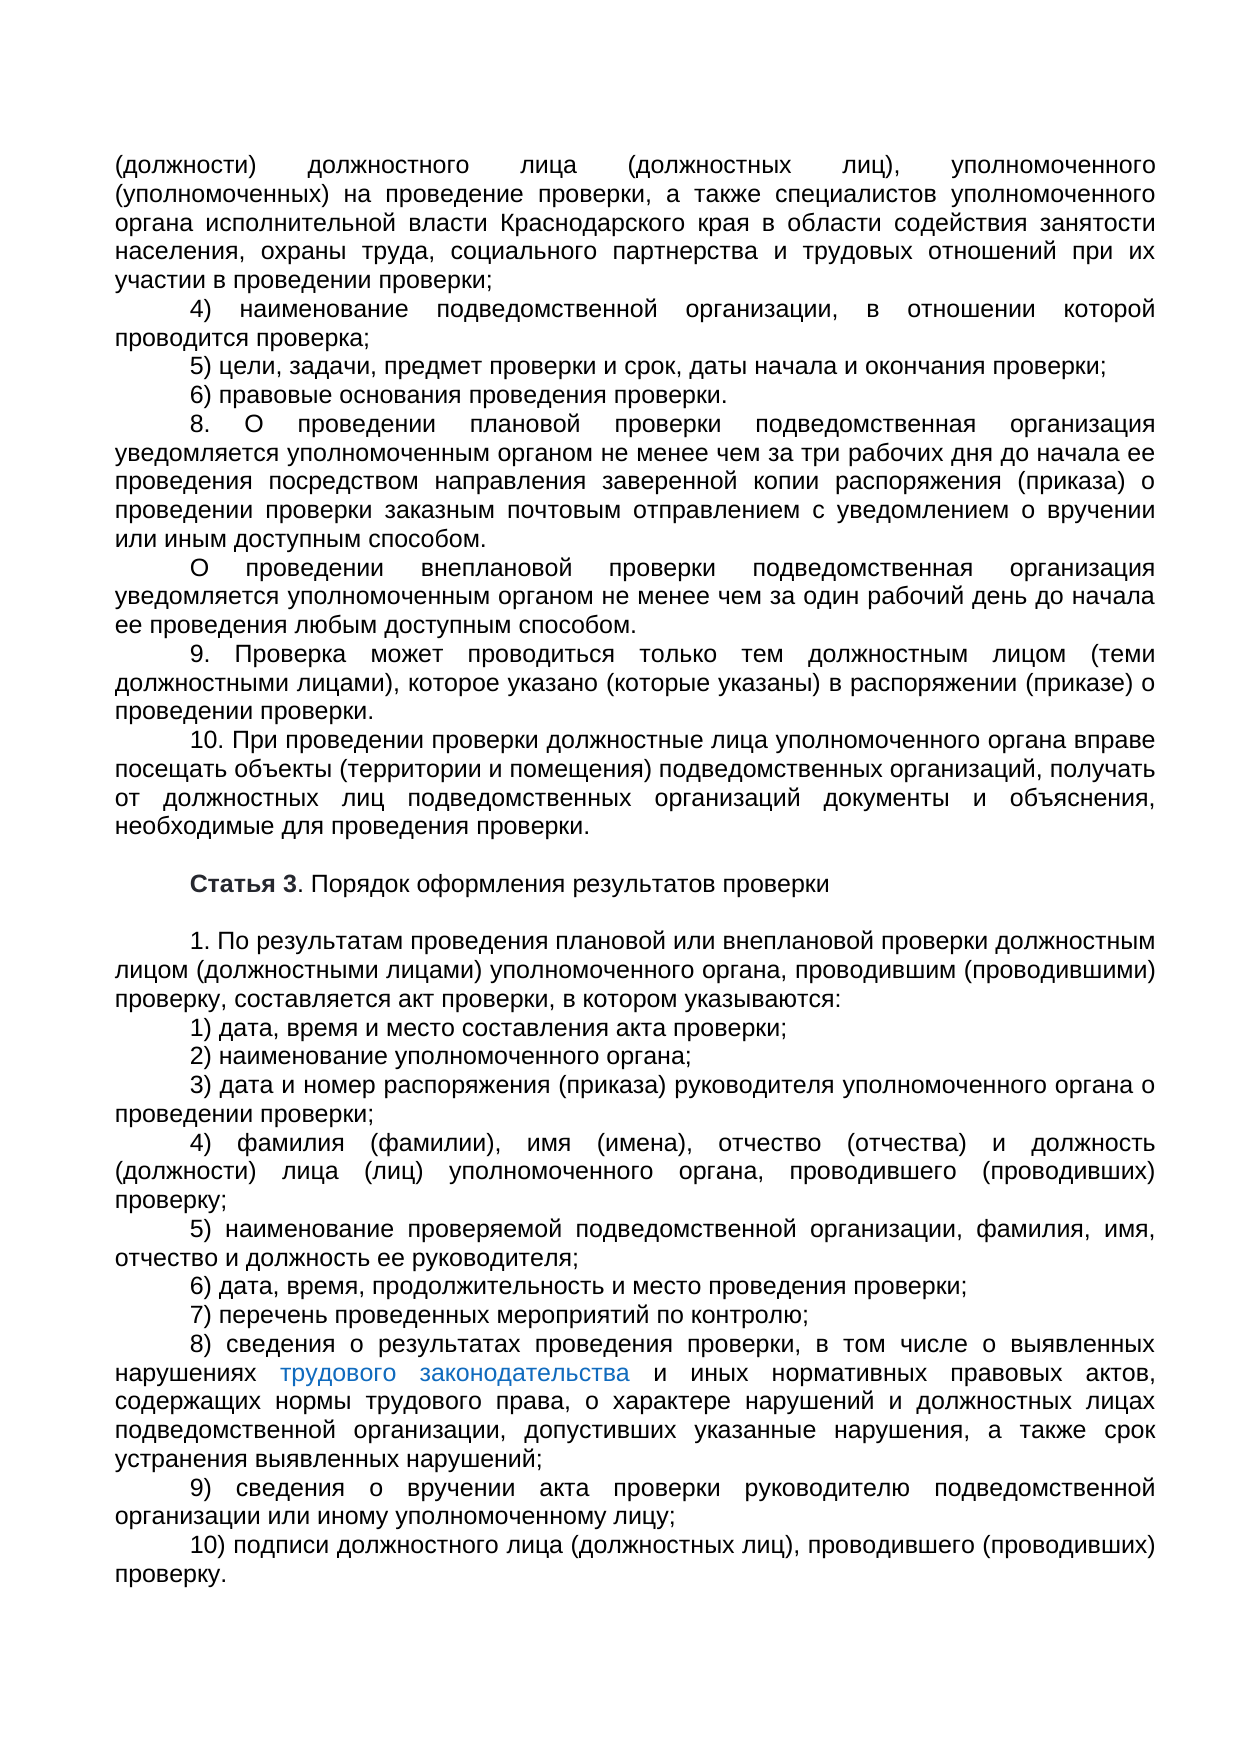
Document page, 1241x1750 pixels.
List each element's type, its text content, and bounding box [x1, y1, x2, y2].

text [114, 150, 1157, 294]
text Статья 3. Порядок оформления результатов проверки [114, 869, 1157, 897]
text 10) подписи должностного лица (должностных лиц), проводившего (проводивших) проверку. [114, 1530, 1157, 1587]
text 7) перечень проведенных мероприятий по контролю; [114, 1300, 1157, 1329]
text 1. По результатам проведения плановой или внеплановой проверки должностным лицом (должностными лицами) уполномоченного органа, проводившим (проводившими) проверку, составляется акт проверки, в котором указываются: [114, 926, 1157, 1012]
text 1) дата, время и место составления акта проверки; [114, 1012, 1157, 1041]
text 6) дата, время, продолжительность и место проведения проверки; [114, 1271, 1157, 1300]
text 5) цели, задачи, предмет проверки и срок, даты начала и окончания проверки; [114, 351, 1157, 380]
text 10. При проведении проверки должностные лица уполномоченного органа вправе посещать объекты (территории и помещения) подведомственных организаций, получать от должностных лиц подведомственных организаций документы и объяснения, необходимые для проведения проверки. [114, 725, 1157, 840]
text 9) сведения о вручении акта проверки руководителю подведомственной организации или иному уполномоченному лицу; [114, 1472, 1157, 1530]
text 2) наименование уполномоченного органа; [114, 1041, 1157, 1070]
text 5) наименование проверяемой подведомственной организации, фамилия, имя, отчество и должность ее руководителя; [114, 1214, 1157, 1271]
text 6) правовые основания проведения проверки. [114, 380, 1157, 409]
text 3) дата и номер распоряжения (приказа) руководителя уполномоченного органа о проведении проверки; [114, 1070, 1157, 1127]
text 4) фамилия (фамилии), имя (имена), отчество (отчества) и должность (должности) лица (лиц) уполномоченного органа, проводившего (проводивших) проверку; [114, 1127, 1157, 1214]
text 8) сведения о результатах проведения проверки, в том числе о выявленных нарушениях трудового законодательства и иных нормативных правовых актов, содержащих нормы трудового права, о характере нарушений и должностных лицах подведомственной организации, допустивших указанные нарушения, а также срок устранения выявленных нарушений; [114, 1329, 1157, 1472]
text 4) наименование подведомственной организации, в отношении которой проводится проверка; [114, 294, 1157, 351]
text 9. Проверка может проводиться только тем должностным лицом (теми должностными лицами), которое указано (которые указаны) в распоряжении (приказе) о проведении проверки. [114, 639, 1157, 725]
text 8. О проведении плановой проверки подведомственная организация уведомляется уполномоченным органом не менее чем за три рабочих дня до начала ее проведения посредством направления заверенной копии распоряжения (приказа) о проведении проверки заказным почтовым отправлением с уведомлением о вручении или иным доступным способом. [114, 409, 1157, 552]
text О проведении внеплановой проверки подведомственная организация уведомляется уполномоченным органом не менее чем за один рабочий день до начала ее проведения любым доступным способом. [114, 552, 1157, 639]
